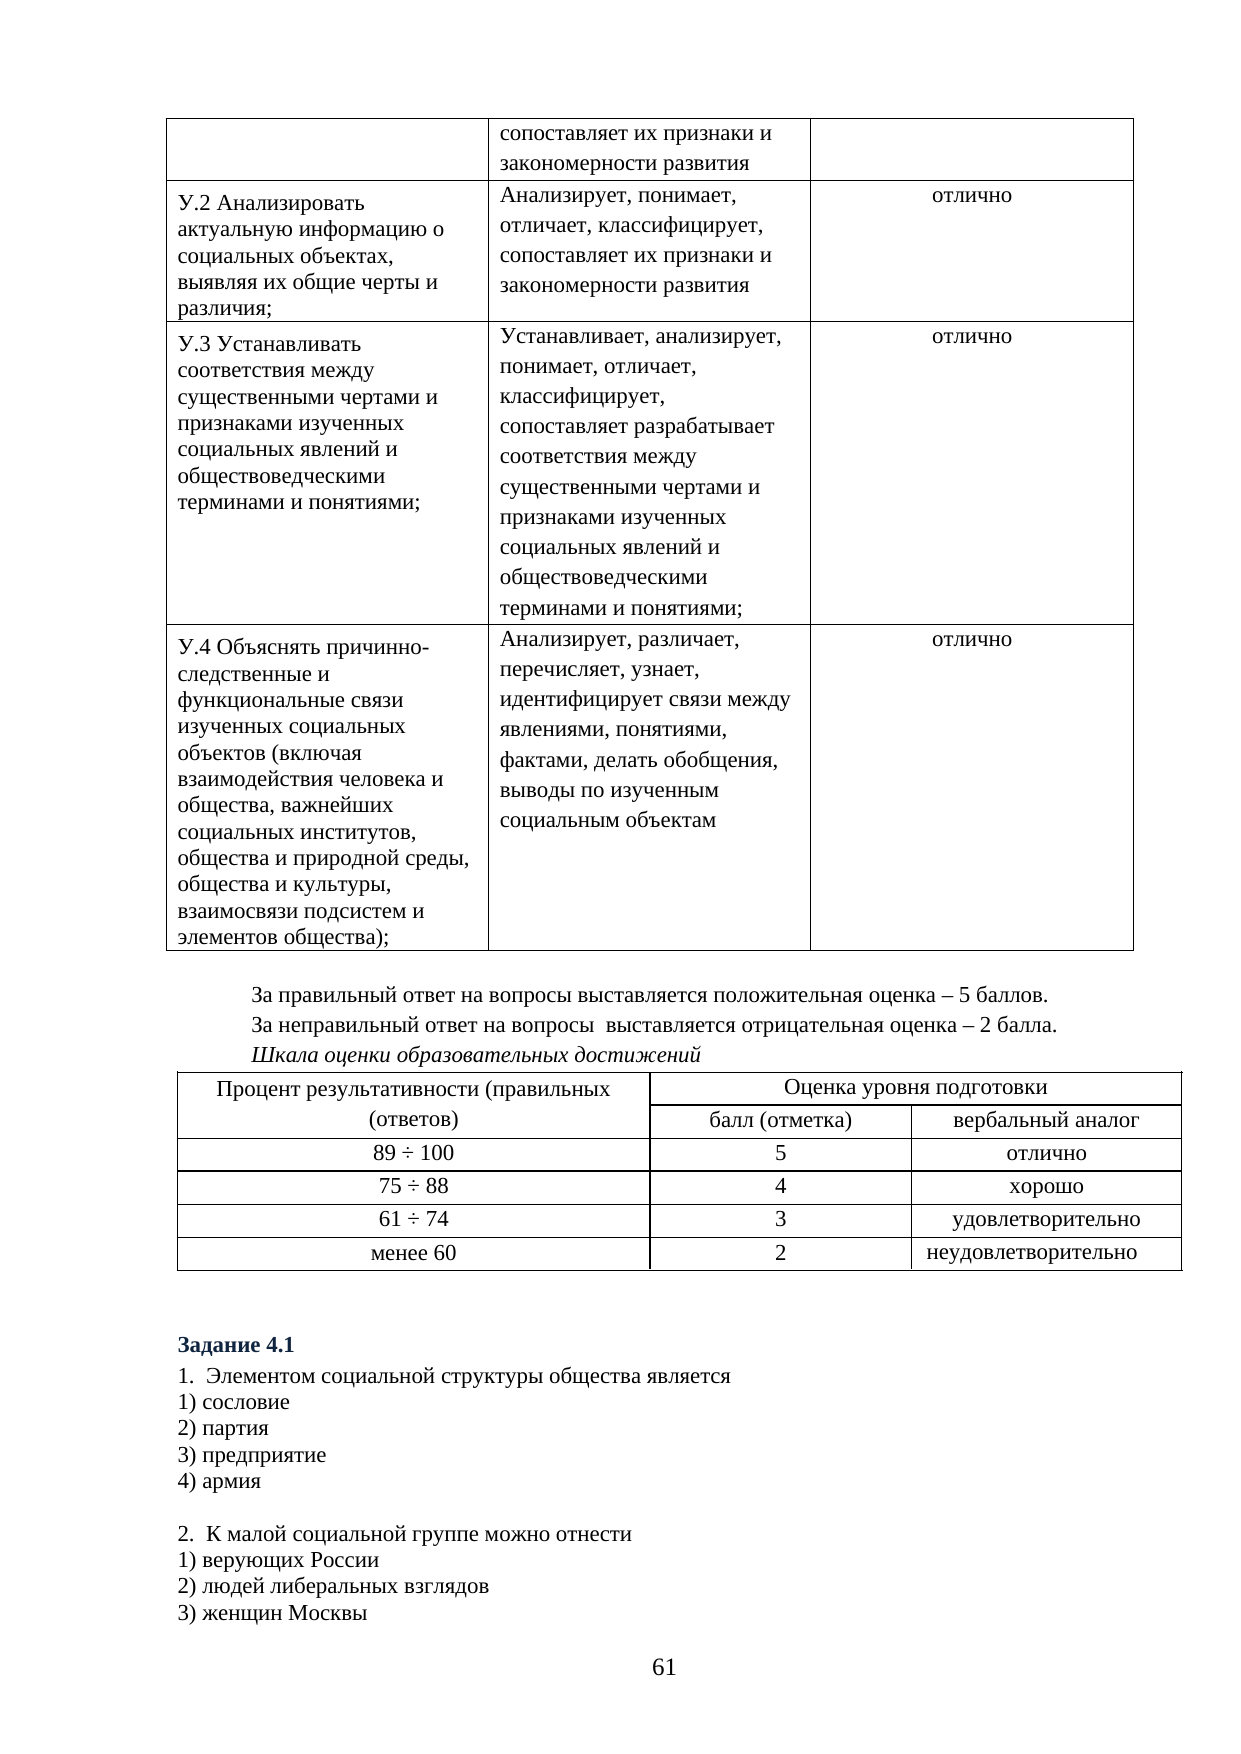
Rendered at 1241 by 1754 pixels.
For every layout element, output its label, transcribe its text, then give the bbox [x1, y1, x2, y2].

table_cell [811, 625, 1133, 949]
text 1) верующих России [177, 1546, 1152, 1572]
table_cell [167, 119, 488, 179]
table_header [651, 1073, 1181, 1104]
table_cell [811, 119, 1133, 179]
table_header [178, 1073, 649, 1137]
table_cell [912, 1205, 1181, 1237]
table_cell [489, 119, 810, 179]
text 1) сословие [177, 1388, 1152, 1414]
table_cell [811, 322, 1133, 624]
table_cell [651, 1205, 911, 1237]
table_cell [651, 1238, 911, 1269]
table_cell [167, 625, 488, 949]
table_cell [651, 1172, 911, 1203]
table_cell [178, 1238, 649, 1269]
text Шкала оценки образовательных достижений [177, 1041, 1152, 1067]
text За неправильный ответ на вопросы выставляется отрицательная оценка – 2 балла. [177, 1011, 1152, 1037]
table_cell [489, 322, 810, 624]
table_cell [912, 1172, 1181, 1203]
text 4) армия [177, 1467, 1152, 1493]
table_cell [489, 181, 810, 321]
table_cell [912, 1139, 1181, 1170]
text 3) женщин Москвы [177, 1599, 1152, 1625]
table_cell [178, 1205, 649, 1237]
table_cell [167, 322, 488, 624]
text 2) людей либеральных взглядов [177, 1572, 1152, 1599]
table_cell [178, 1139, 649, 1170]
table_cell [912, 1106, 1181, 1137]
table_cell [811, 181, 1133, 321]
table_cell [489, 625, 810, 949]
text 3) предприятие [177, 1441, 1152, 1467]
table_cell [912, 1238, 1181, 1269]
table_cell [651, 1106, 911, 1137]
text Задание 4.1 [177, 1331, 1152, 1358]
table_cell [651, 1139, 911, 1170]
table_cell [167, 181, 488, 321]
text За правильный ответ на вопросы выставляется положительная оценка – 5 баллов. [177, 981, 1152, 1007]
text 2) партия [177, 1414, 1152, 1441]
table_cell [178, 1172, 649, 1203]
text 1. Элементом социальной структуры общества является [177, 1362, 1152, 1388]
text 2. К малой социальной группе можно отнести [177, 1520, 1152, 1546]
